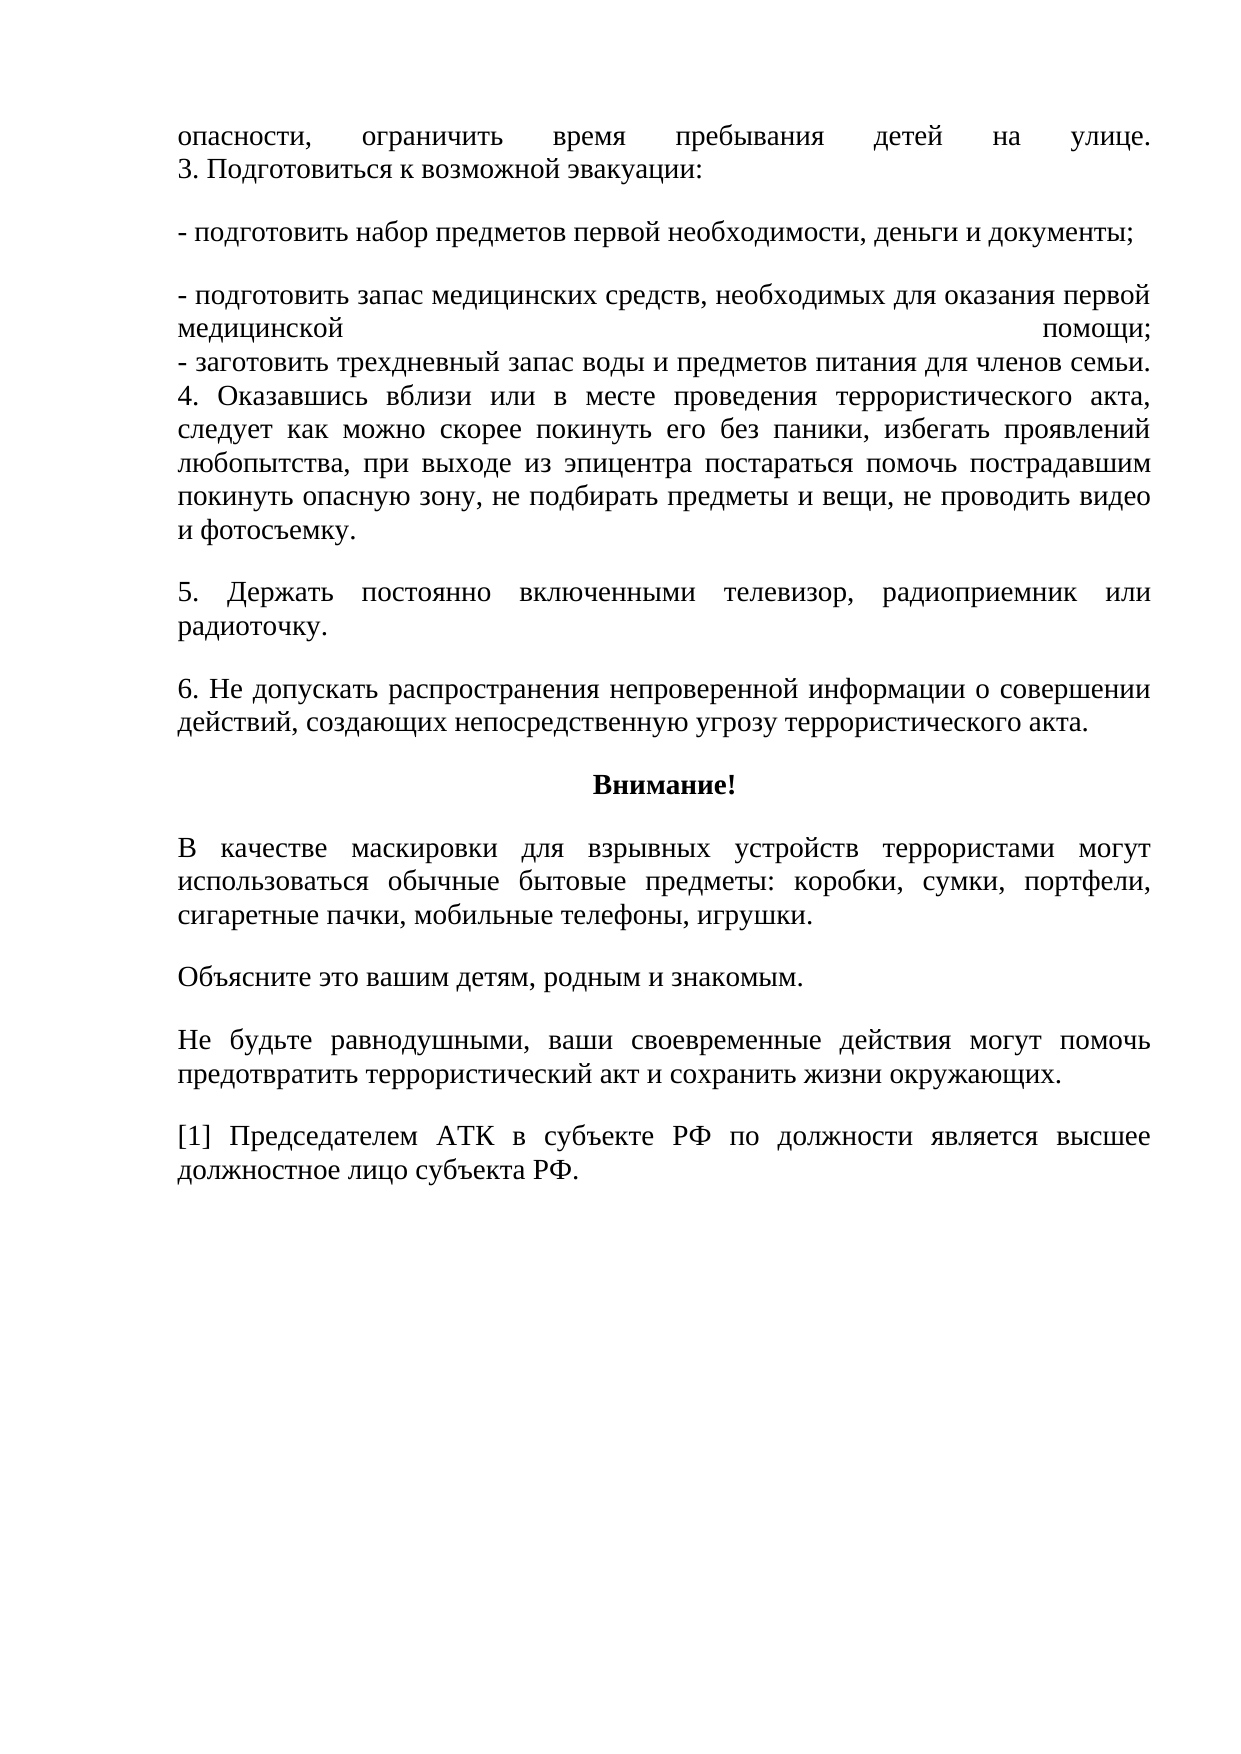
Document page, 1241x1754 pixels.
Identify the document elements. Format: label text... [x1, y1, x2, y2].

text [177, 118, 1152, 185]
text Внимание! [177, 767, 1152, 801]
text В качестве маскировки для взрывных устройств террористами могут использоваться обычные бытовые предметы: коробки, сумки, портфели, сигаретные пачки, мобильные телефоны, игрушки. [177, 830, 1152, 930]
text - подготовить запас медицинских средств, необходимых для оказания первой медицинской помощи; - заготовить трехдневный запас воды и предметов питания для членов семьи. 4. Оказавшись вблизи или в месте проведения террористического акта, следует как можно скорее покинуть его без паники, избегать проявлений любопытства, при выходе из эпицентра постараться помочь пострадавшим покинуть опасную зону, не подбирать предметы и вещи, не проводить видео и фотосъемку. [177, 277, 1152, 545]
text - подготовить набор предметов первой необходимости, деньги и документы; [177, 214, 1152, 248]
text Не будьте равнодушными, ваши своевременные действия могут помочь предотвратить террористический акт и сохранить жизни окружающих. [177, 1022, 1152, 1089]
text [1] Председателем АТК в субъекте РФ по должности является высшее должностное лицо субъекта РФ. [177, 1118, 1152, 1186]
text Объясните это вашим детям, родным и знакомым. [177, 959, 1152, 993]
text 5. Держать постоянно включенными телевизор, радиоприемник или радиоточку. [177, 574, 1152, 642]
text 6. Не допускать распространения непроверенной информации о совершении действий, создающих непосредственную угрозу террористического акта. [177, 671, 1152, 738]
